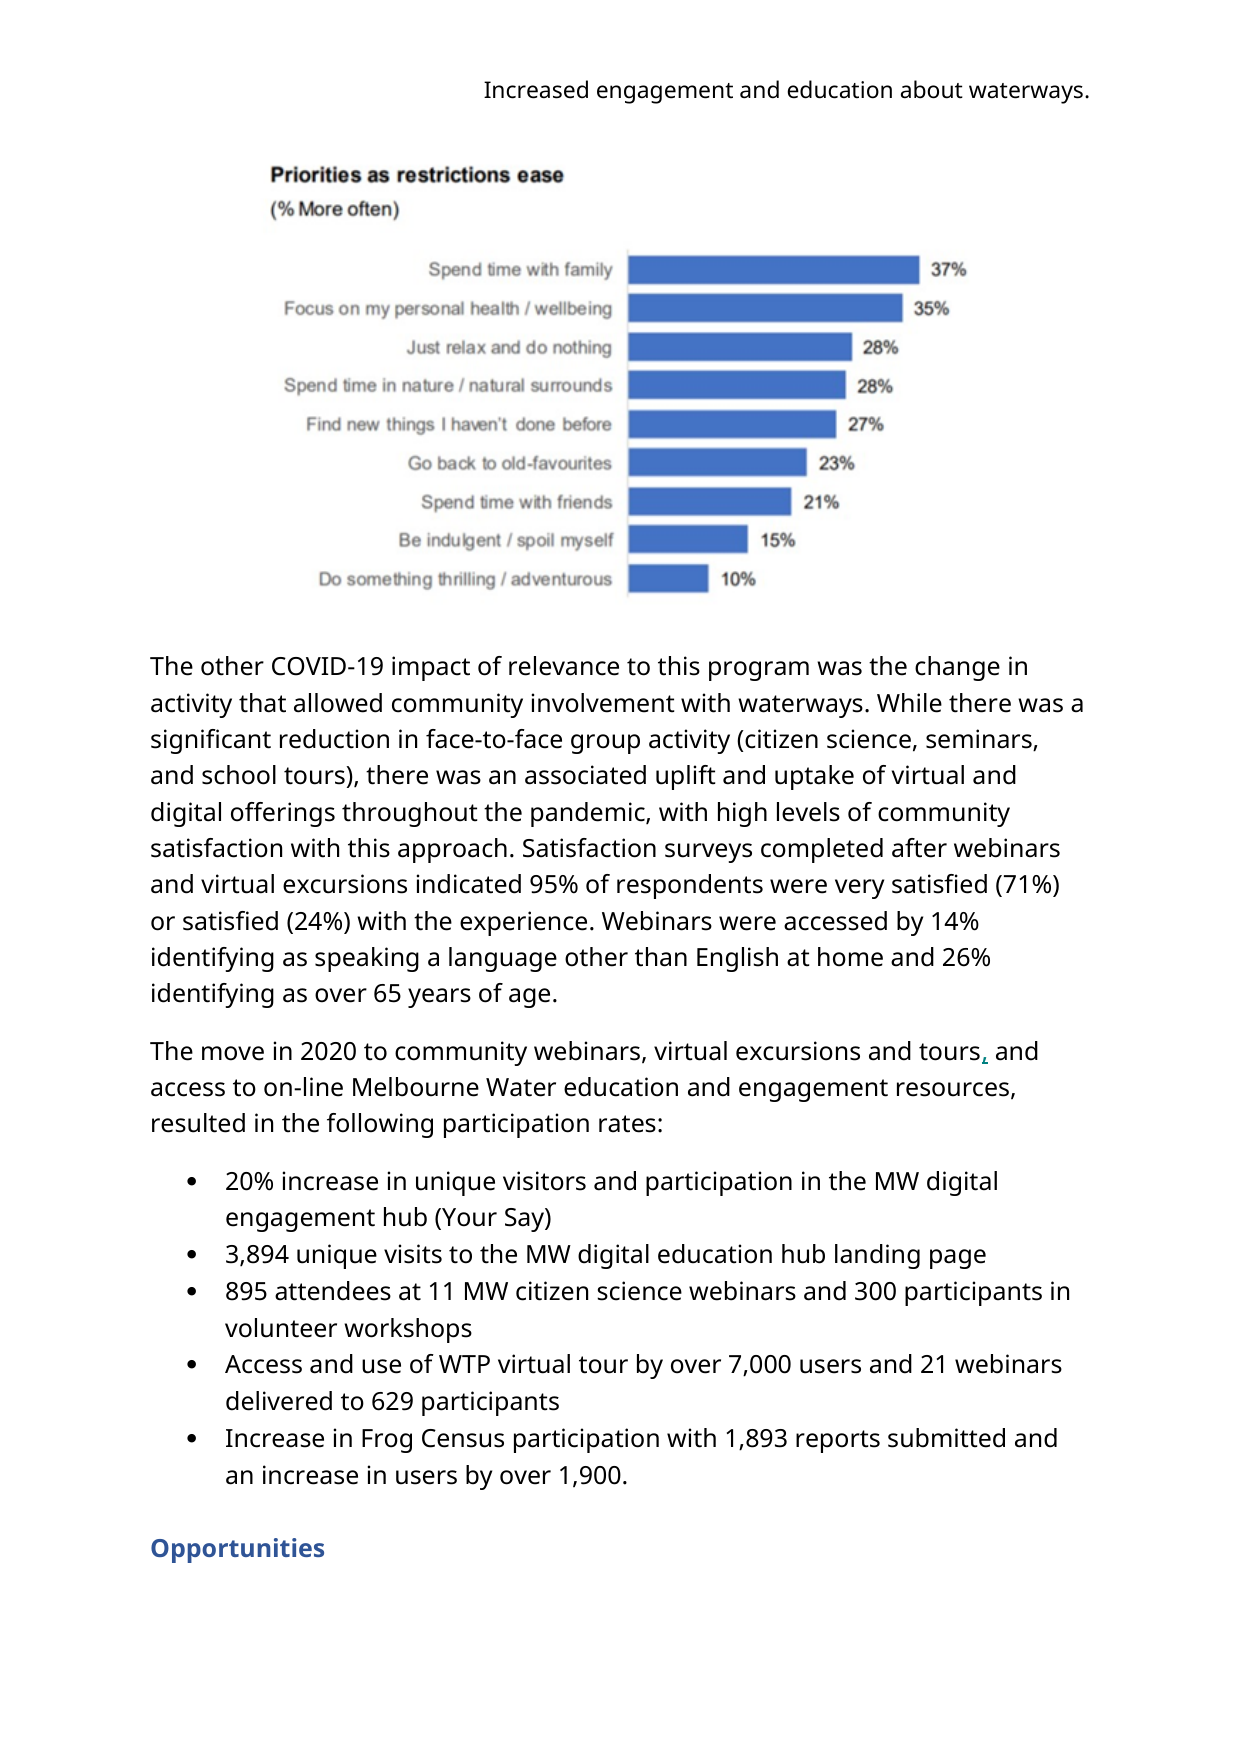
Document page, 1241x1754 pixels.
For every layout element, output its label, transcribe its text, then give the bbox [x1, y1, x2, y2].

text Opportunities [150, 1531, 1090, 1565]
list Access and use of WTP virtual tour by over 7,000 users and 21 webinars delivered to 629 participants [187, 1347, 1090, 1418]
list 20% increase in unique visitors and participation in the MW digital engagement hub (Your Say) [187, 1163, 1090, 1234]
list 895 attendees at 11 MW citizen science webinars and 300 participants in volunteer workshops [187, 1273, 1090, 1344]
picture [245, 150, 995, 627]
list Increase in Frog Census participation with 1,893 reports submitted and an increase in users by over 1,900. [187, 1421, 1090, 1491]
list 3,894 unique visits to the MW digital education hub landing page [187, 1237, 1090, 1271]
text The other COVID-19 impact of relevance to this program was the change in activity that allowed community involvement with waterways. While there was a significant reduction in face-to-face group activity (citizen science, seminars, and school tours), there was an associated uplift and uptake of virtual and digital offerings throughout the pandemic, with high levels of community satisfaction with this approach. Satisfaction surveys completed after webinars and virtual excursions indicated 95% of respondents were very satisfied (71%) or satisfied (24%) with the experience. Webinars were accessed by 14% identifying as speaking a language other than English at home and 26% identifying as over 65 years of age. [150, 649, 1090, 1010]
text The move in 2020 to community webinars, virtual excursions and tours, and access to on-line Melbourne Water education and engagement resources, resulted in the following participation rates: [150, 1033, 1090, 1140]
